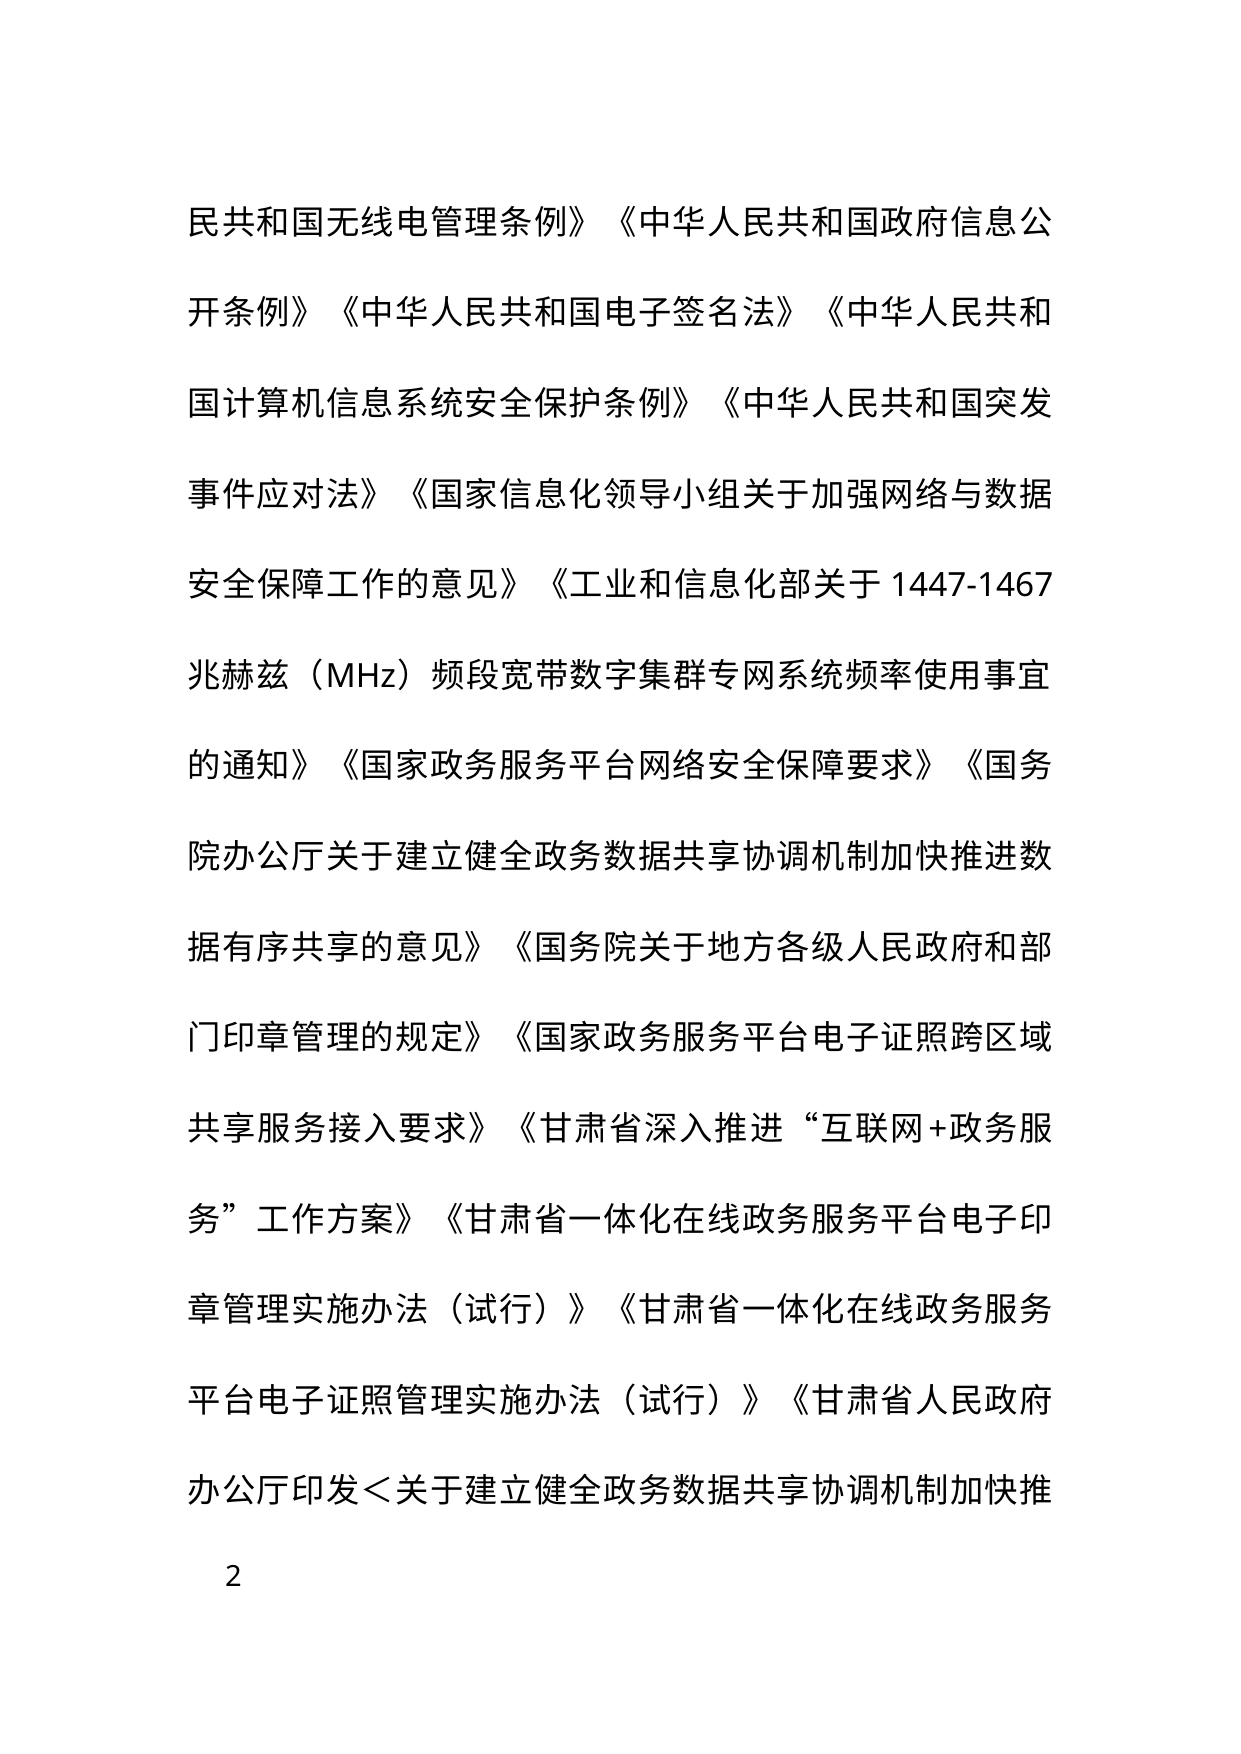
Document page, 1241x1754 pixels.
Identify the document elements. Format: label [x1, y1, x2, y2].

text [187, 174, 1053, 1534]
